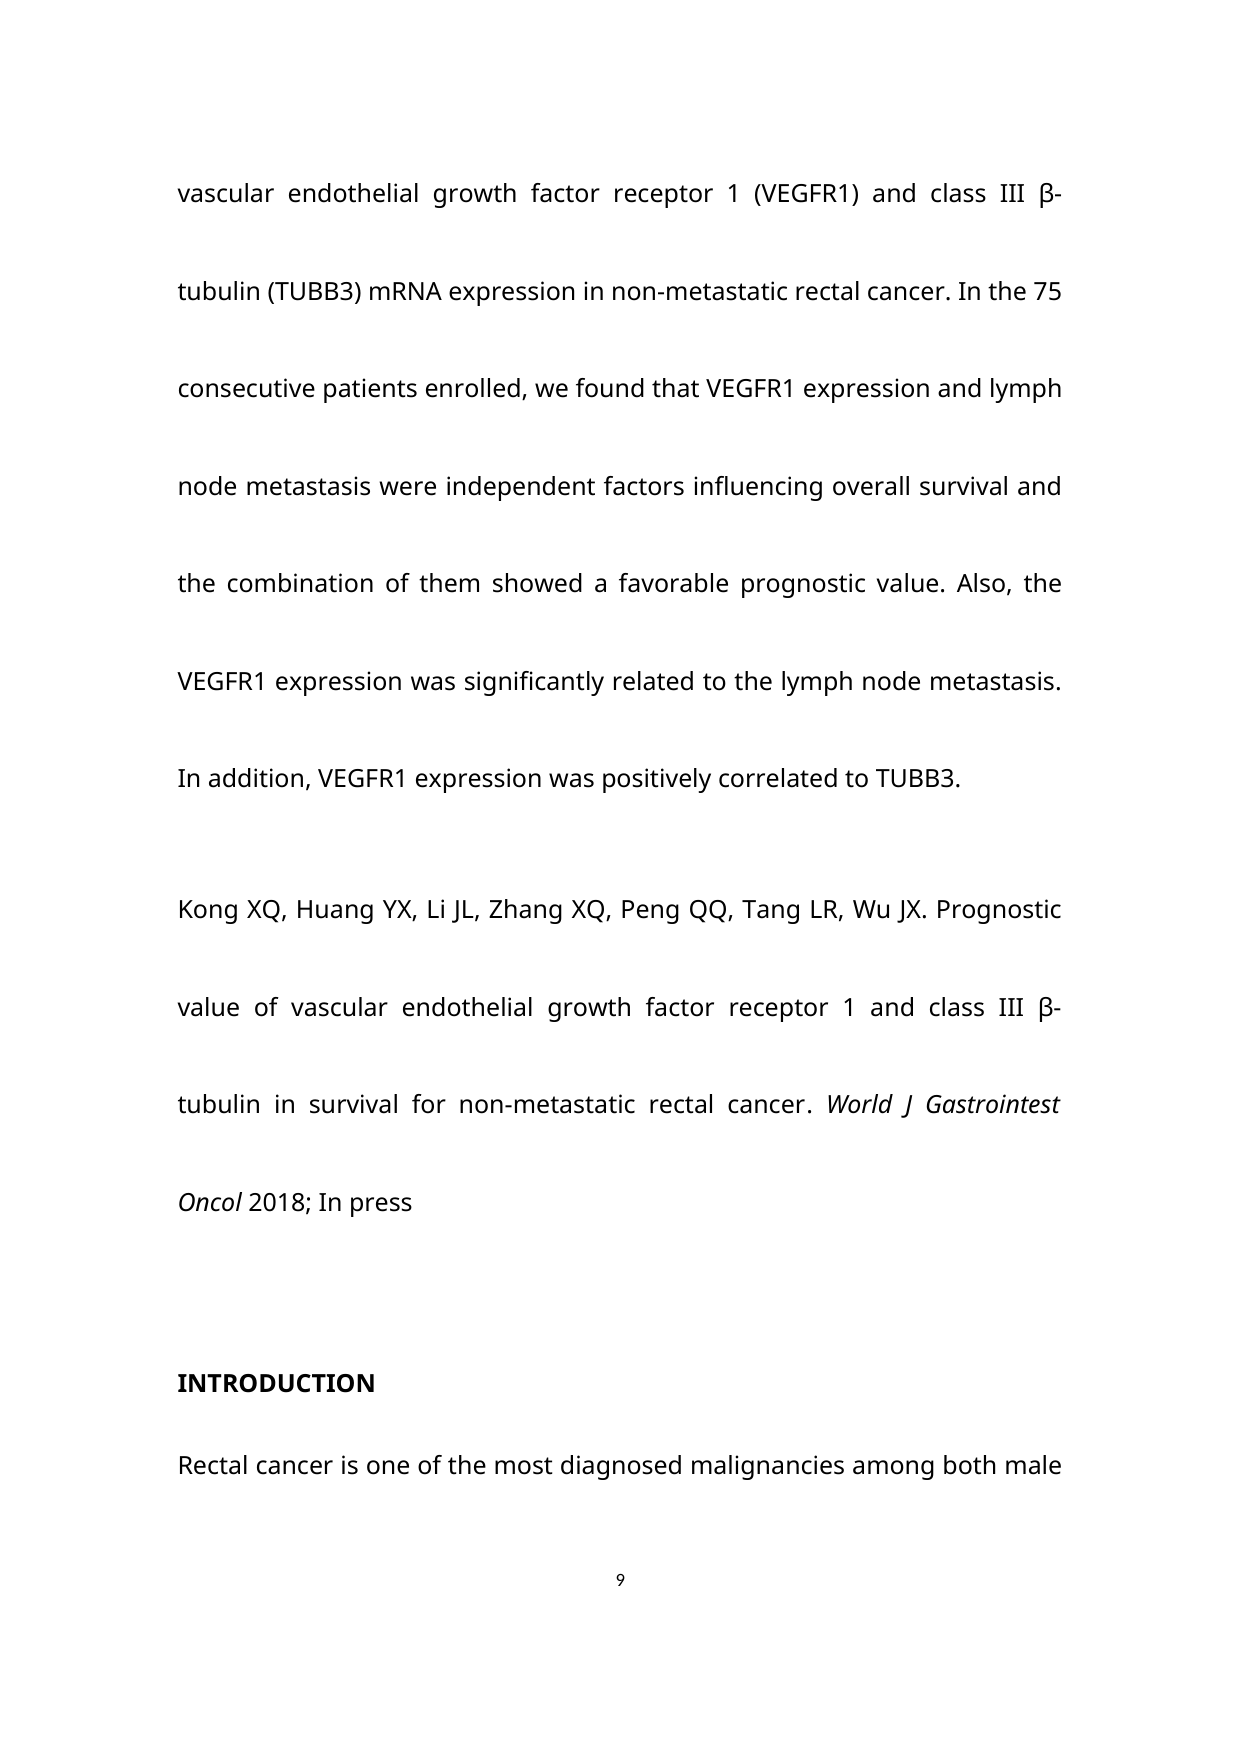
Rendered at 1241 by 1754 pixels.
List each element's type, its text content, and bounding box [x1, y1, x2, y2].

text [177, 160, 1063, 810]
text Kong XQ, Huang YX, Li JL, Zhang XQ, Peng QQ, Tang LR, Wu JX. Prognostic value of vascular endothelial growth factor receptor 1 and class III β-tubulin in survival for non-metastatic rectal cancer. World J Gastrointest Oncol 2018; In press [177, 877, 1063, 1234]
text INTRODUCTION [177, 1350, 1063, 1415]
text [177, 1432, 1063, 1497]
